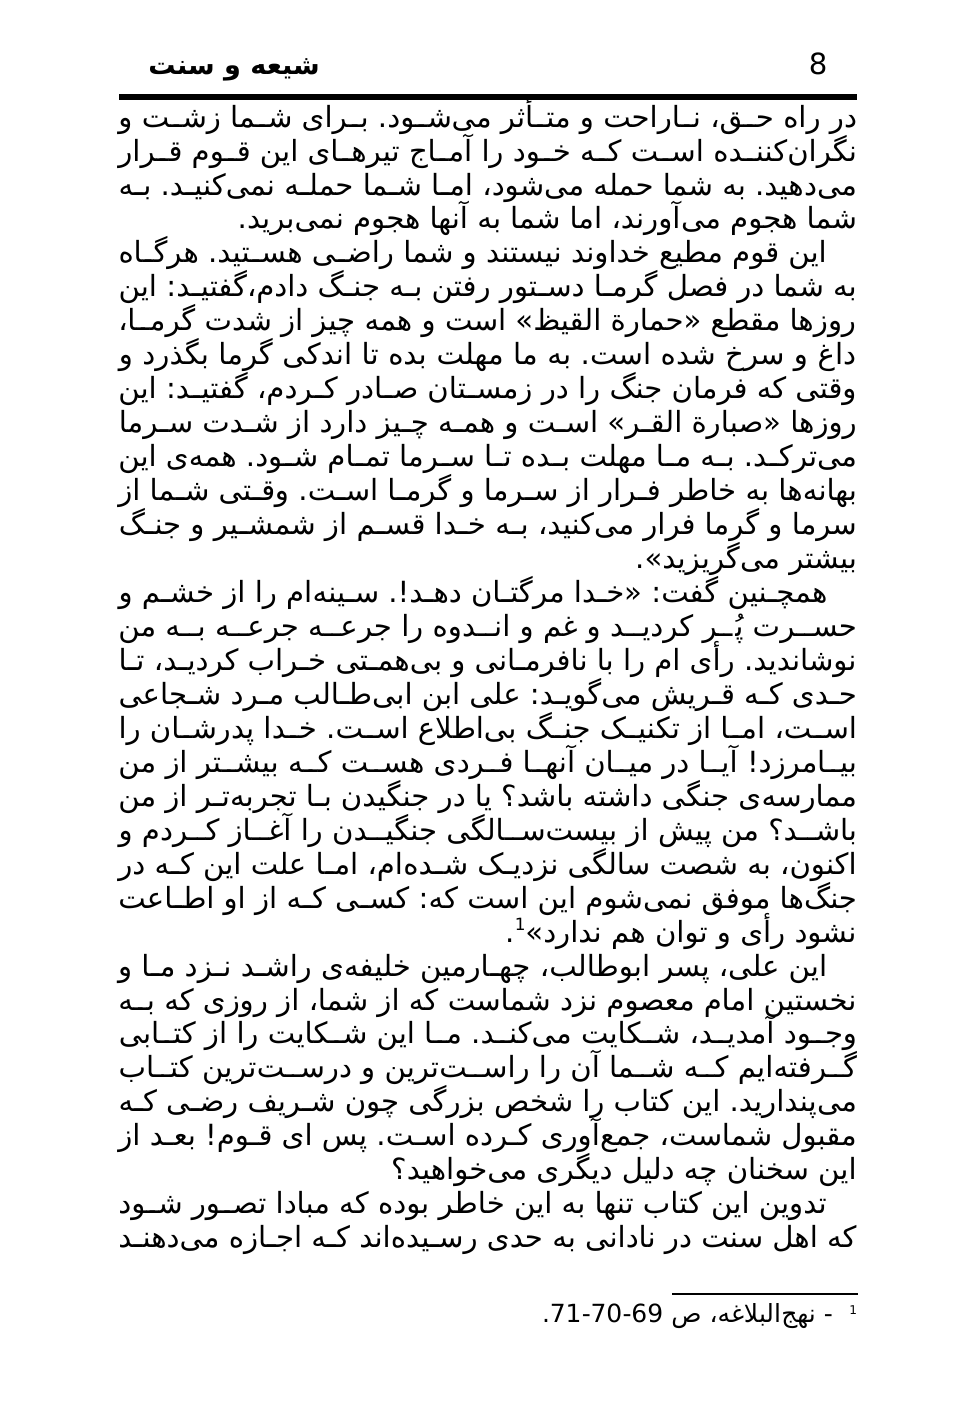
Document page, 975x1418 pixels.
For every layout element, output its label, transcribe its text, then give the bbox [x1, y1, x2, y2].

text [118, 1187, 857, 1254]
text این قوم مطیع خداوند نیستند و شما راضی هستید. هرگاه به شما در فصل گرما دستور رفتن به جنگ دادم،گفتید: این روزها مقطع «حمارة القیظ» است و همه چیز از شدت گرما، داغ و سرخ شده است. به ما مهلت بده تا اندکی گرما بگذرد و وقتی که فرمان جنگ را در زمستان صادر کردم، گفتید: این روزها «صبارة القر» است و همه چیز دارد از شدت سرما می‌ترکد. به ما مهلت بده تا سرما تمام شود. همه‌ی این بهانه‌ها به خاطر فرار از سرما و گرما است. وقتی شما از سرما و گرما فرار می‌کنید، به خدا قسم از شمشیر و جنگ بیشتر می‌گریزید». [118, 236, 857, 575]
text همچنین گفت: «خدا مرگتان دهد!. سینه‌ام را از خشم و حسرت پُر کردید و غم و اندوه را جرعه جرعه به من نوشاندید. رأی ام را با نافرمانی و بی‌همتی خراب کردید، تا حدی که قریش می‌گوید: علی ابن ابی‌طالب مرد شجاعی است، اما از تکنیک جنگ بی‌اطلاع است. خدا پدرشان را بیامرزد! آیا در میان آنها فردی هست که بیشتر از من ممارسه‌ی جنگی داشته باشد؟ یا در جنگیدن با تجربه‌تر از من باشد؟ من پیش از بیست‌سالگی جنگیدن را آغاز کردم و اکنون، به شصت سالگی نزدیک شده‌ام، اما علت این که در جنگ‌ها موفق نمی‌شوم این است که: کسی که از او اطاعت نشود رأی و توان هم ندارد». [118, 575, 857, 949]
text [118, 100, 857, 236]
text این علی، پسر ابو‌طالب، چهارمین خلیفه‌ی راشد نزد ما و نخستین امام معصوم نزد شماست که از شما، از روزی که به وجود آمدید، شکایت می‌کند. ما این شکایت را از کتابی گرفته‌ایم که شما آن را راست‌ترین و درست‌ترین کتاب می‌پندارید. این کتاب را شخص بزرگی چون شریف رضی که مقبول شماست، جمع‌آوری کرده است. پس ای قوم! بعد از این سخنان چه دلیل دیگری می‌خواهید؟ [118, 949, 857, 1187]
